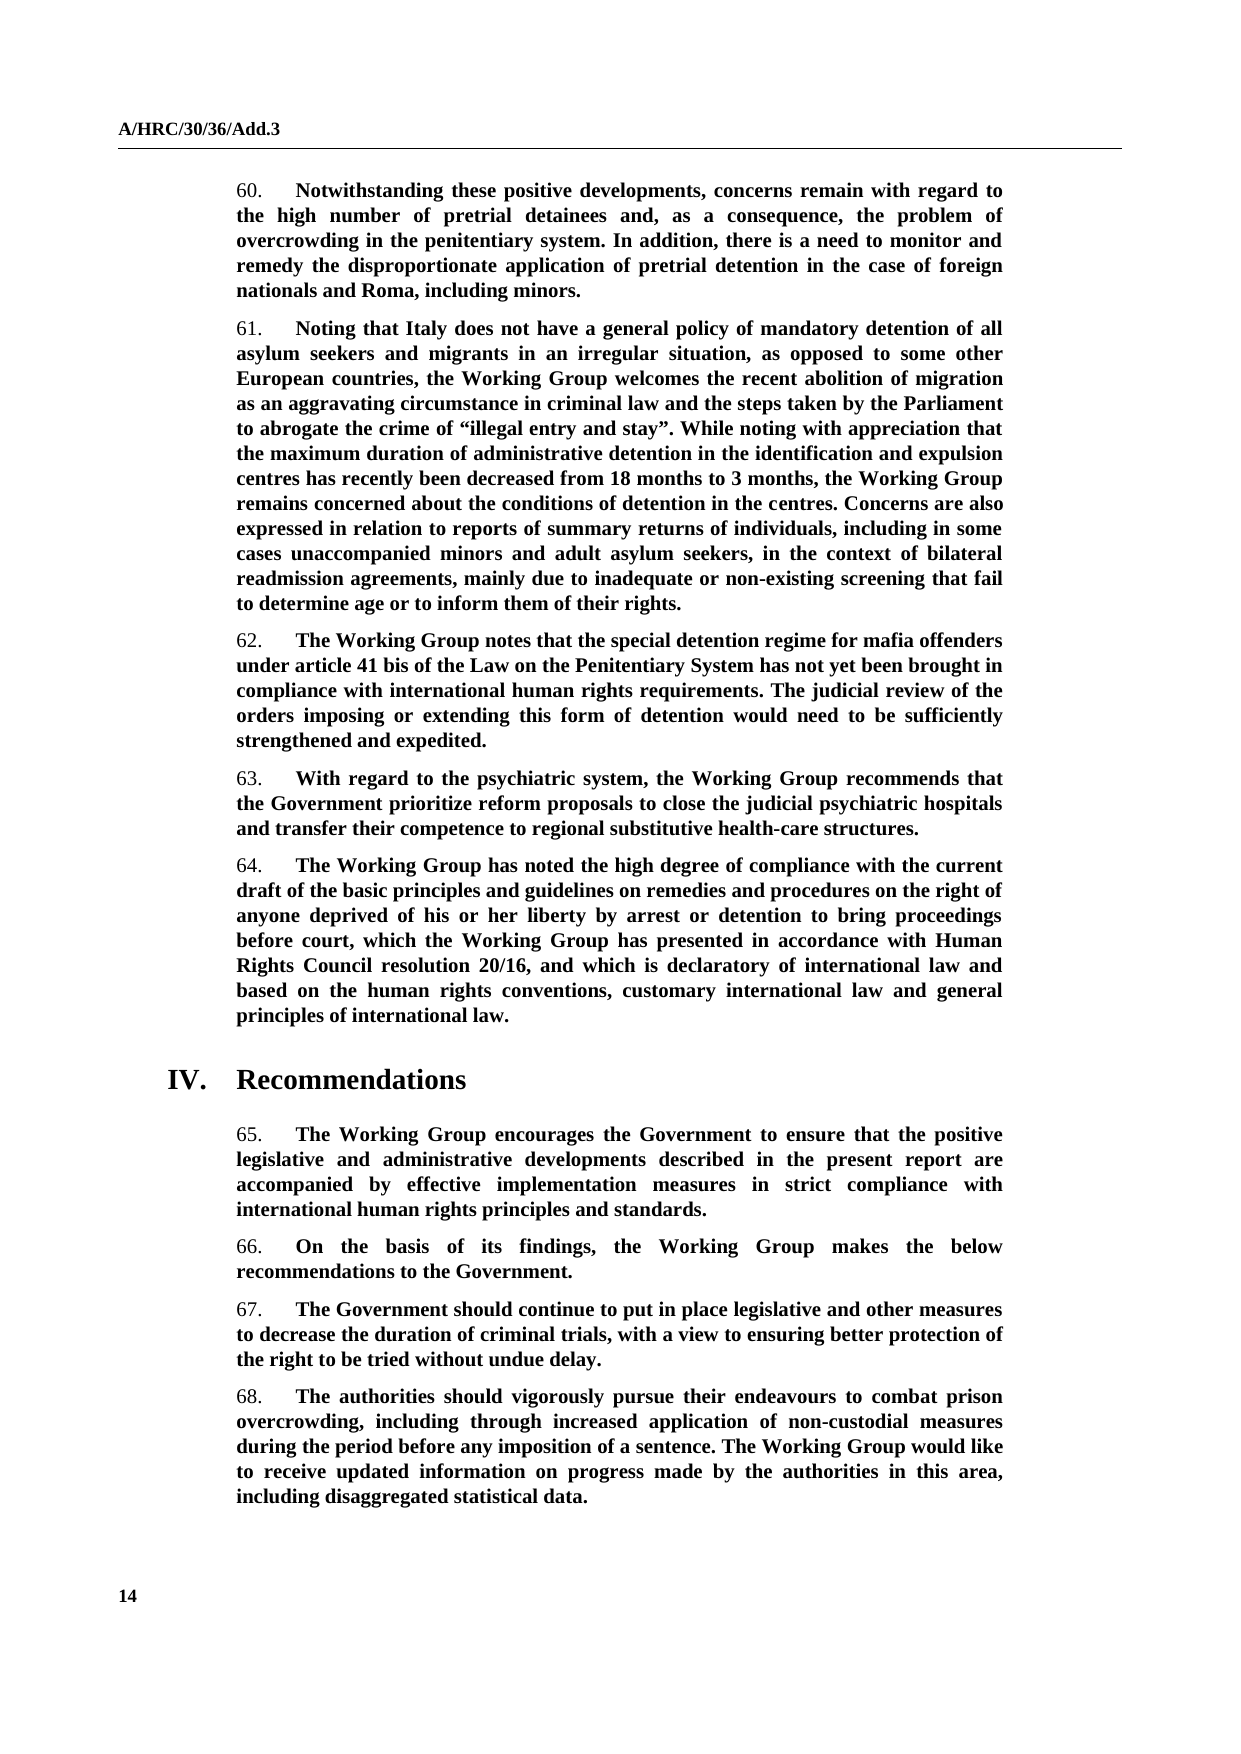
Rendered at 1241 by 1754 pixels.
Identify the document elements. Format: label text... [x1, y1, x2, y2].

text 64. The Working Group has noted the high degree of compliance with the current draft of the basic principles and guidelines on remedies and procedures on the right of anyone deprived of his or her liberty by arrest or detention to bring proceedings before court, which the Working Group has presented in accordance with Human Rights Council resolution 20/16, and which is declaratory of international law and based on the human rights conventions, customary international law and general principles of international law. [236, 852, 1004, 1027]
text 60. Notwithstanding these positive developments, concerns remain with regard to the high number of pretrial detainees and, as a consequence, the problem of overcrowding in the penitentiary system. In addition, there is a need to monitor and remedy the disproportionate application of pretrial detention in the case of foreign nationals and Roma, including minors. [236, 177, 1004, 302]
text 65. The Working Group encourages the Government to ensure that the positive legislative and administrative developments described in the present report are accompanied by effective implementation measures in strict compliance with international human rights principles and standards. [236, 1121, 1004, 1221]
text 66. On the basis of its findings, the Working Group makes the below recommendations to the Government. [236, 1233, 1004, 1283]
text 62. The Working Group notes that the special detention regime for mafia offenders under article 41 bis of the Law on the Penitentiary System has not yet been brought in compliance with international human rights requirements. The judicial review of the orders imposing or extending this form of detention would need to be sufficiently strengthened and expedited. [236, 627, 1004, 752]
text 68. The authorities should vigorously pursue their endeavours to combat prison overcrowding, including through increased application of non-custodial measures during the period before any imposition of a sentence. The Working Group would like to receive updated information on progress made by the authorities in this area, including disaggregated statistical data. [236, 1383, 1004, 1508]
text IV. Recommendations [118, 1065, 1004, 1096]
text 67. The Government should continue to put in place legislative and other measures to decrease the duration of criminal trials, with a view to ensuring better protection of the right to be tried without undue delay. [236, 1296, 1004, 1371]
text 61. Noting that Italy does not have a general policy of mandatory detention of all asylum seekers and migrants in an irregular situation, as opposed to some other European countries, the Working Group welcomes the recent abolition of migration as an aggravating circumstance in criminal law and the steps taken by the Parliament to abrogate the crime of “illegal entry and stay”. While noting with appreciation that the maximum duration of administrative detention in the identification and expulsion centres has recently been decreased from 18 months to 3 months, the Working Group remains concerned about the conditions of detention in the centres. Concerns are also expressed in relation to reports of summary returns of individuals, including in some cases unaccompanied minors and adult asylum seekers, in the context of bilateral readmission agreements, mainly due to inadequate or non-existing screening that fail to determine age or to inform them of their rights. [236, 315, 1004, 615]
text 63. With regard to the psychiatric system, the Working Group recommends that the Government prioritize reform proposals to close the judicial psychiatric hospitals and transfer their competence to regional substitutive health-care structures. [236, 765, 1004, 840]
